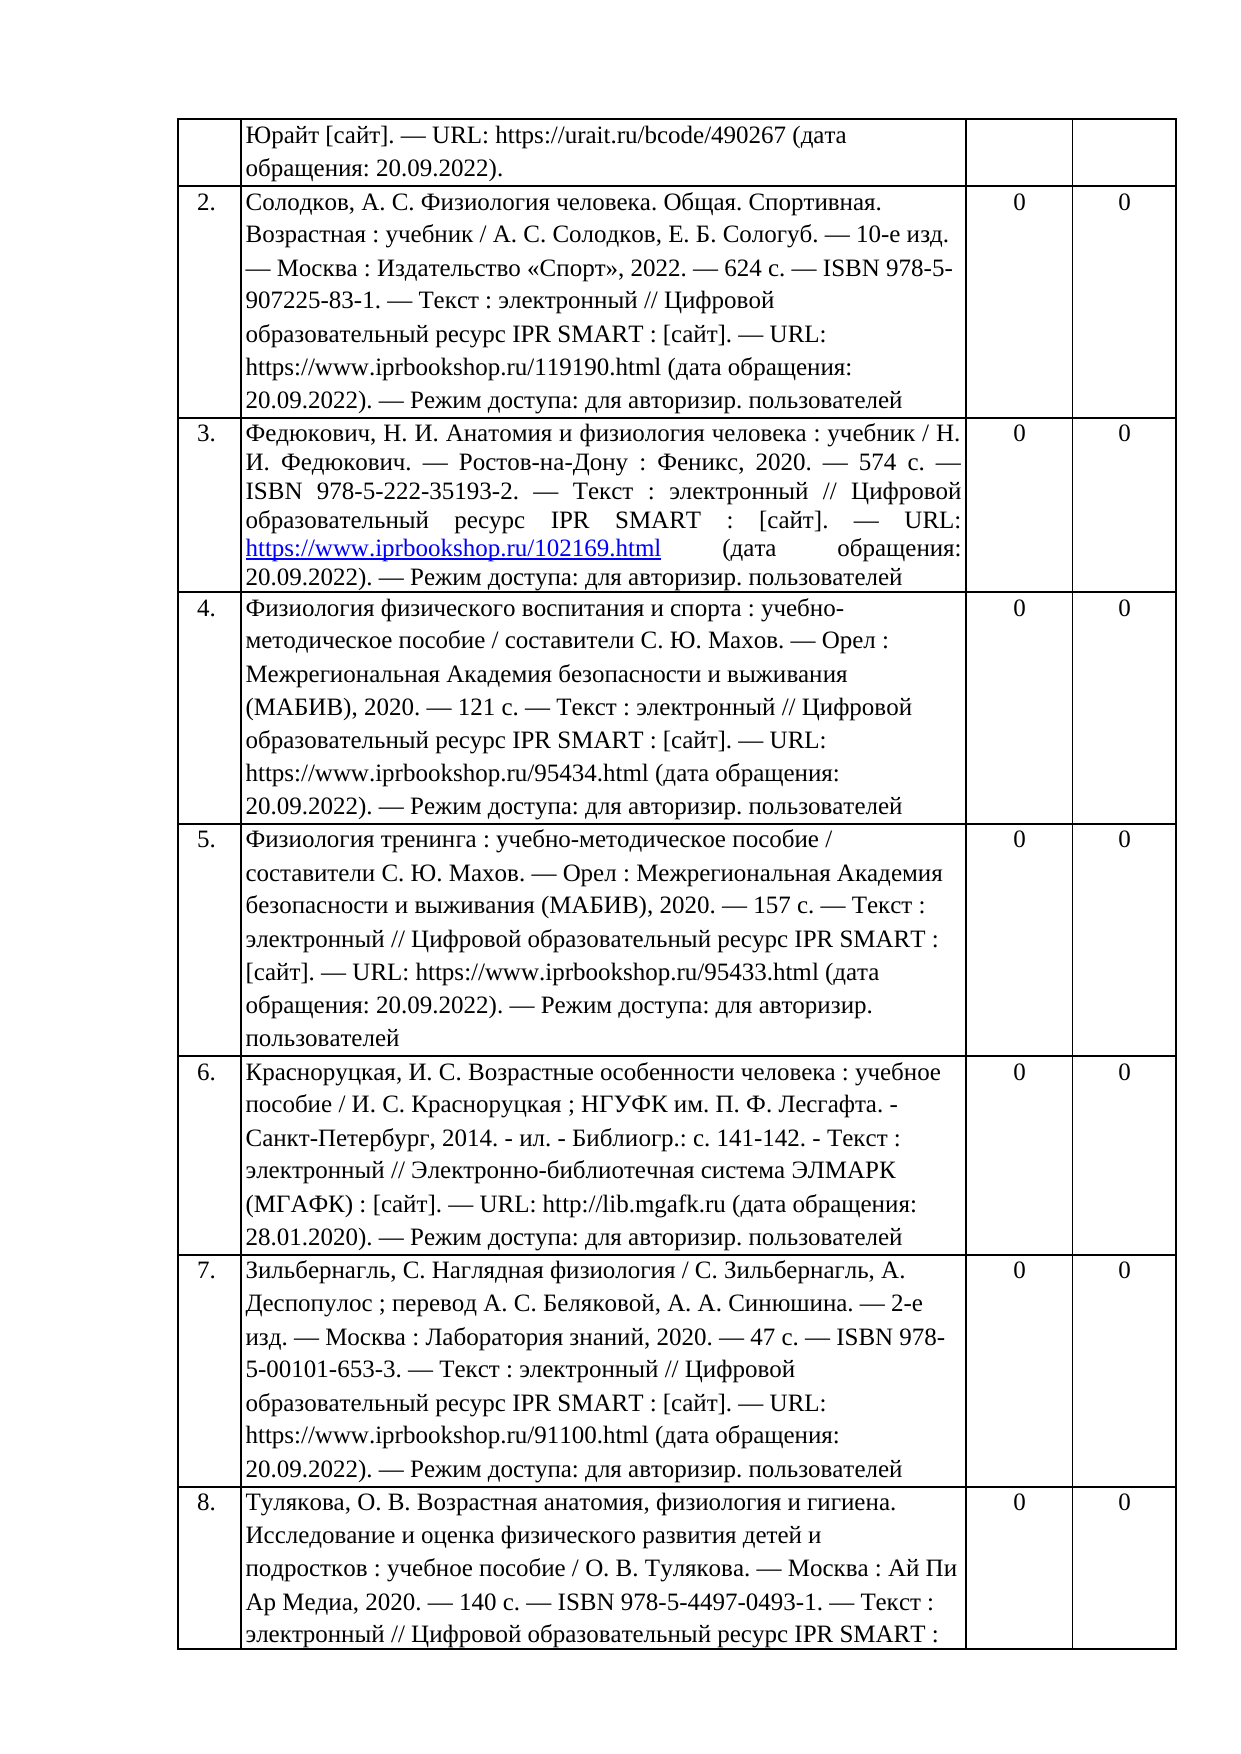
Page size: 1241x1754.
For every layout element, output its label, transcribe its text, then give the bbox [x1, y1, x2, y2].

table_cell 0 [967, 593, 1072, 823]
table_cell [179, 120, 240, 185]
table_cell 0 [967, 187, 1072, 417]
table_cell 0 [967, 1057, 1072, 1254]
table_cell 0 [967, 419, 1072, 591]
table_cell Красноруцкая, И. С. Возрастные особенности человека : учебное пособие / И. С. Красноруцкая ; НГУФК им. П. Ф. Лесгафта. - Санкт-Петербург, 2014. - ил. - Библиогр.: с. 141-142. - Текст : электронный // Электронно-библиотечная система ЭЛМАРК (МГАФК) : [сайт]. — URL: http://lib.mgafk.ru (дата обращения: 28.01.2020). — Режим доступа: для авторизир. пользователей [242, 1057, 965, 1254]
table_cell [242, 120, 965, 185]
table_cell 0 [967, 825, 1072, 1055]
table_cell 0 [1073, 187, 1175, 417]
table_cell 0 [1073, 825, 1175, 1055]
table_cell 0 [1073, 1057, 1175, 1254]
table_cell 0 [1073, 419, 1175, 591]
table_cell [179, 593, 240, 823]
table_cell [179, 1256, 240, 1486]
table_cell Физиология физического воспитания и спорта : учебно-методическое пособие / составители С. Ю. Махов. — Орел : Межрегиональная Академия безопасности и выживания (МАБИВ), 2020. — 121 c. — Текст : электронный // Цифровой образовательный ресурс IPR SMART : [сайт]. — URL: https://www.iprbookshop.ru/95434.html (дата обращения: 20.09.2022). — Режим доступа: для авторизир. пользователей [242, 593, 965, 823]
table_cell [179, 825, 240, 1055]
table_cell 0 [1073, 120, 1175, 185]
table_cell 0 [967, 1256, 1072, 1486]
table_cell 0 [1073, 1256, 1175, 1486]
table_cell 0 [967, 120, 1072, 185]
table_cell [179, 1057, 240, 1254]
table_cell 0 [1073, 1488, 1175, 1648]
table_cell Федюкович, Н. И. Анатомия и физиология человека : учебник / Н. И. Федюкович. — Ростов-на-Дону : Феникс, 2020. — 574 c. — ISBN 978-5-222-35193-2. — Текст : электронный // Цифровой образовательный ресурс IPR SMART : [сайт]. — URL: https://www.iprbookshop.ru/102169.html (дата обращения: 20.09.2022). — Режим доступа: для авторизир. пользователей [242, 419, 965, 591]
table_cell Физиология тренинга : учебно-методическое пособие / составители С. Ю. Махов. — Орел : Межрегиональная Академия безопасности и выживания (МАБИВ), 2020. — 157 c. — Текст : электронный // Цифровой образовательный ресурс IPR SMART : [сайт]. — URL: https://www.iprbookshop.ru/95433.html (дата обращения: 20.09.2022). — Режим доступа: для авторизир. пользователей [242, 825, 965, 1055]
table_cell [179, 419, 240, 591]
table_cell [179, 1488, 240, 1648]
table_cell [242, 1488, 965, 1648]
table_cell 0 [1073, 593, 1175, 823]
table_cell [179, 187, 240, 417]
table_cell Солодков, А. С. Физиология человека. Общая. Спортивная. Возрастная : учебник / А. С. Солодков, Е. Б. Сологуб. — 10-е изд. — Москва : Издательство «Спорт», 2022. — 624 c. — ISBN 978-5-907225-83-1. — Текст : электронный // Цифровой образовательный ресурс IPR SMART : [сайт]. — URL: https://www.iprbookshop.ru/119190.html (дата обращения: 20.09.2022). — Режим доступа: для авторизир. пользователей [242, 187, 965, 417]
table_cell 0 [967, 1488, 1072, 1648]
table_cell Зильбернагль, С. Наглядная физиология / С. Зильбернагль, А. Деспопулос ; перевод А. С. Беляковой, А. А. Синюшина. — 2-е изд. — Москва : Лаборатория знаний, 2020. — 47 c. — ISBN 978-5-00101-653-3. — Текст : электронный // Цифровой образовательный ресурс IPR SMART : [сайт]. — URL: https://www.iprbookshop.ru/91100.html (дата обращения: 20.09.2022). — Режим доступа: для авторизир. пользователей [242, 1256, 965, 1486]
